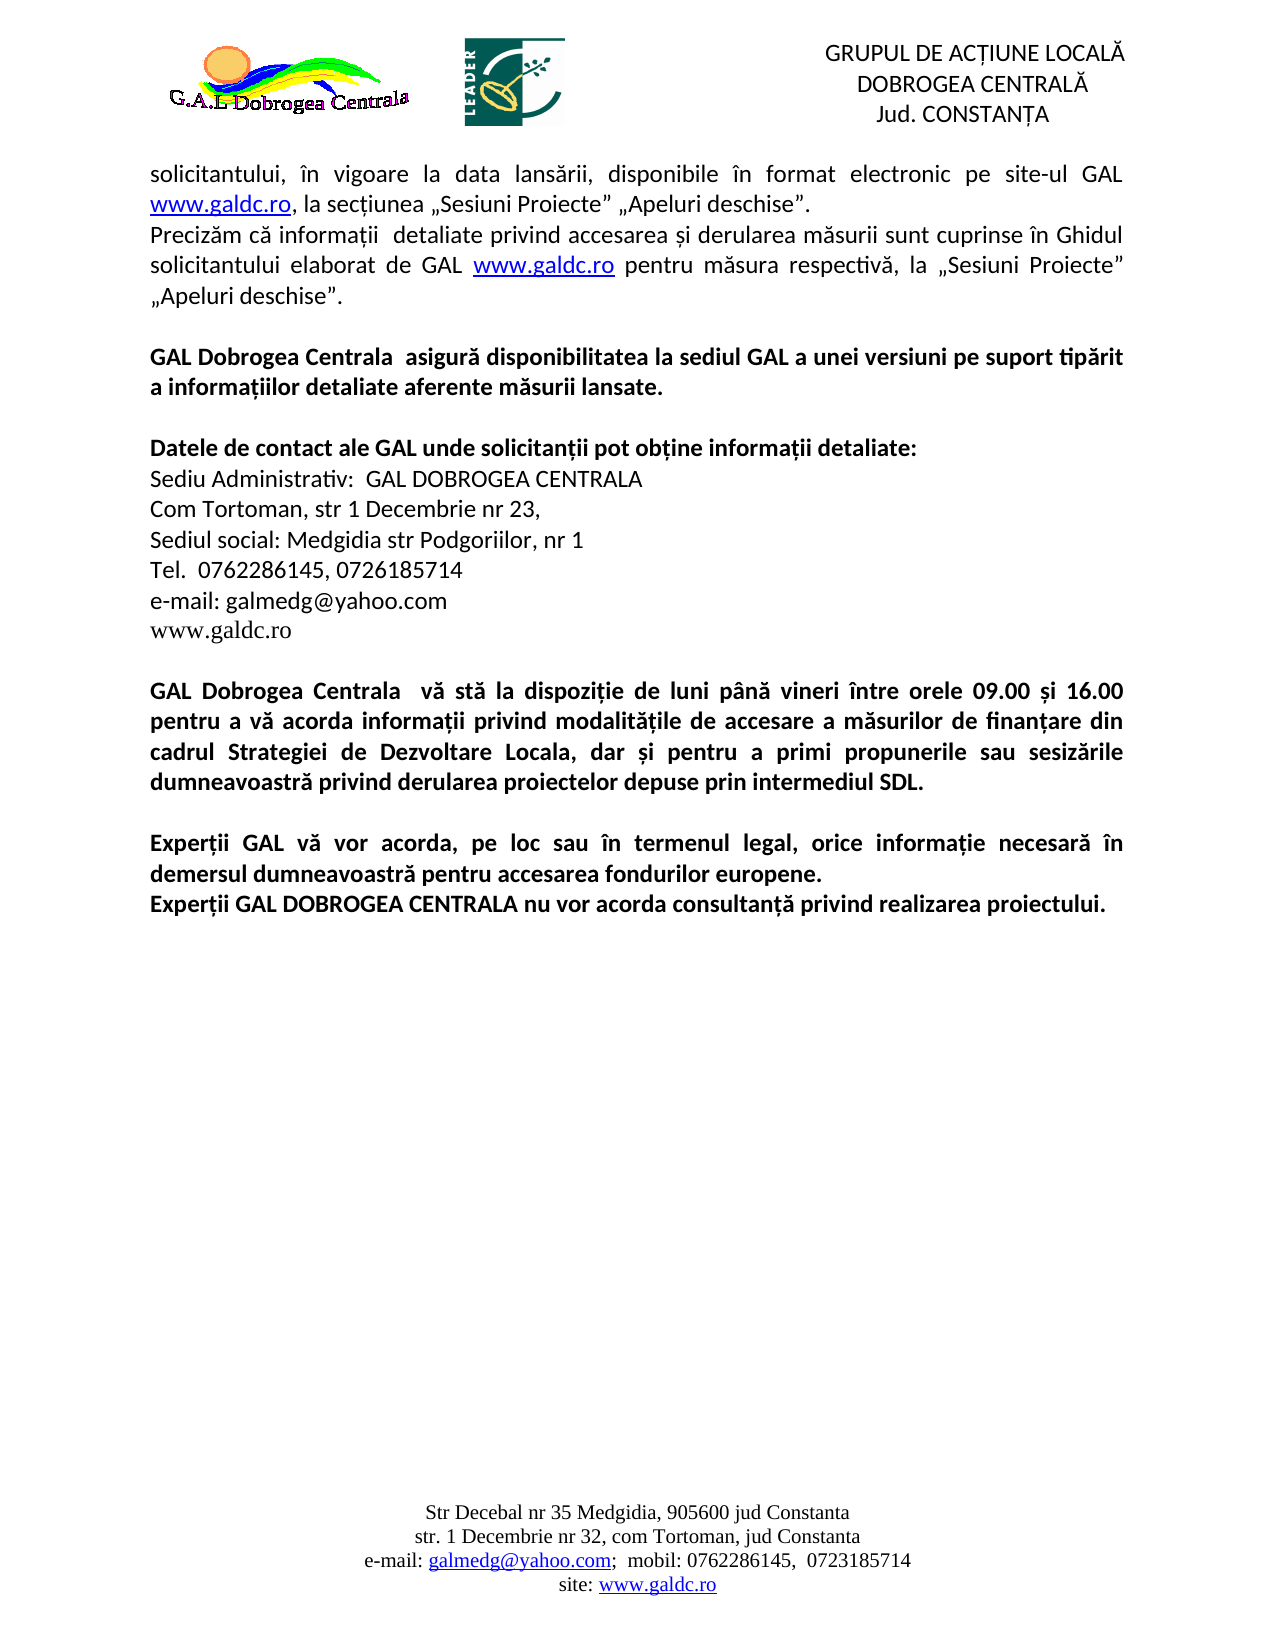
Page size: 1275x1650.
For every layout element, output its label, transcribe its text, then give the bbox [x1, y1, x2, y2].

text Sediul social: Medgidia str Podgoriilor, nr 1 [150, 524, 1125, 554]
text Experții GAL vă vor acorda, pe loc sau în termenul legal, orice informație necesară în demersul dumneavoastră pentru accesarea fondurilor europene. [150, 827, 1125, 888]
picture [190, 44, 384, 105]
text Experții GAL DOBROGEA CENTRALA nu vor acorda consultanță privind realizarea proiectului. [150, 888, 1125, 919]
text Tel. 0762286145, 0726185714 [150, 554, 1125, 585]
picture [238, 97, 246, 105]
text GAL Dobrogea Centrala vă stă la dispoziție de luni până vineri între orele 09.00 și 16.00 pentru a vă acorda informații privind modalitățile de accesare a măsurilor de finanțare din cadrul Strategiei de Dezvoltare Locala, dar și pentru a primi propunerile sau sesizările dumneavoastră privind derularea proiectelor depuse prin intermediul SDL. [150, 675, 1125, 797]
text GAL Dobrogea Centrala asigură disponibilitatea la sediul GAL a unei versiuni pe suport tipărit a informațiilor detaliate aferente măsurii lansate. [150, 341, 1125, 402]
text Precizăm că informații detaliate privind accesarea și derularea măsurii sunt cuprinse în Ghidul solicitantului elaborat de GAL www.galdc.ro pentru măsura respectivă, la „Sesiuni Proiecte” „Apeluri deschise”. [150, 219, 1125, 310]
text e-mail: galmedg@yahoo.com [150, 585, 1125, 616]
picture [464, 38, 565, 126]
text Datele de contact ale GAL unde solicitanții pot obține informații detaliate: [150, 432, 1125, 463]
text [150, 158, 1125, 219]
text www.galdc.ro [150, 616, 1125, 644]
text Sediu Administrativ: GAL DOBROGEA CENTRALA [150, 463, 1125, 493]
text Com Tortoman, str 1 Decembrie nr 23, [150, 493, 1125, 524]
